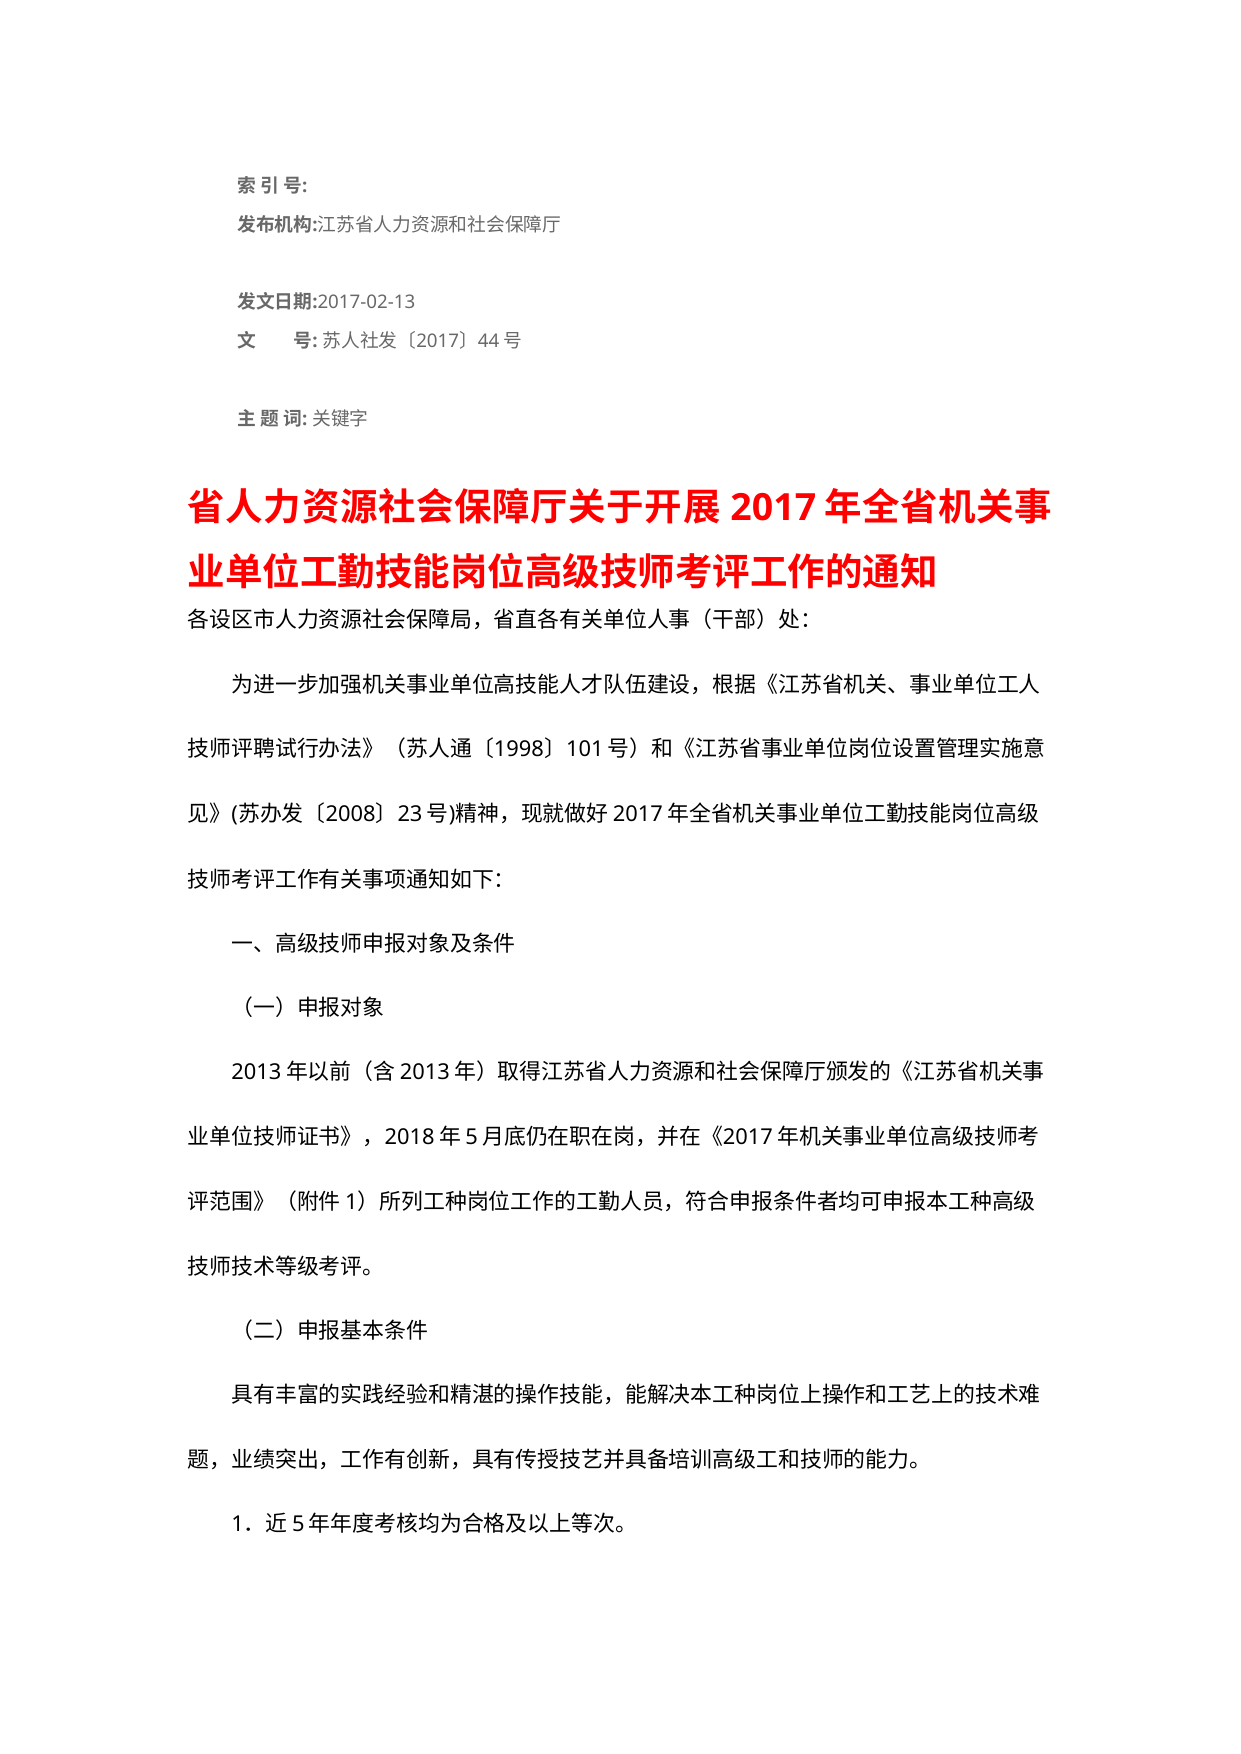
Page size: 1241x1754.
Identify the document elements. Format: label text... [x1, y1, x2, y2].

text 省人力资源社会保障厅关于开展2017年全省机关事业单位工勤技能岗位高级技师考评工作的通知 [187, 472, 1053, 602]
table_cell [231, 395, 1009, 472]
text 一、高级技师申报对象及条件 [187, 925, 1053, 958]
text 2013年以前（含2013年）取得江苏省人力资源和社会保障厅颁发的《江苏省机关事业单位技师证书》，2018年5月底仍在职在岗，并在《2017年机关事业单位高级技师考评范围》（附件1）所列工种岗位工作的工勤人员，符合申报条件者均可申报本工种高级技师技术等级考评。 [187, 1054, 1053, 1281]
text 各设区市人力资源社会保障局，省直各有关单位人事（干部）处： [187, 602, 1053, 634]
text （二）申报基本条件 [187, 1313, 1053, 1345]
text 具有丰富的实践经验和精湛的操作技能，能解决本工种岗位上操作和工艺上的技术难题，业绩突出，工作有创新，具有传授技艺并具备培训高级工和技师的能力。 [187, 1377, 1053, 1474]
text 为进一步加强机关事业单位高技能人才队伍建设，根据《江苏省机关、事业单位工人技师评聘试行办法》（苏人通〔1998〕101号）和《江苏省事业单位岗位设置管理实施意见》(苏办发〔2008〕23号)精神，现就做好2017年全省机关事业单位工勤技能岗位高级技师考评工作有关事项通知如下： [187, 666, 1053, 894]
text 1．近5年年度考核均为合格及以上等次。 [187, 1506, 1053, 1539]
text （一）申报对象 [187, 989, 1053, 1022]
table_header [231, 162, 1009, 278]
table_cell [231, 278, 1009, 394]
